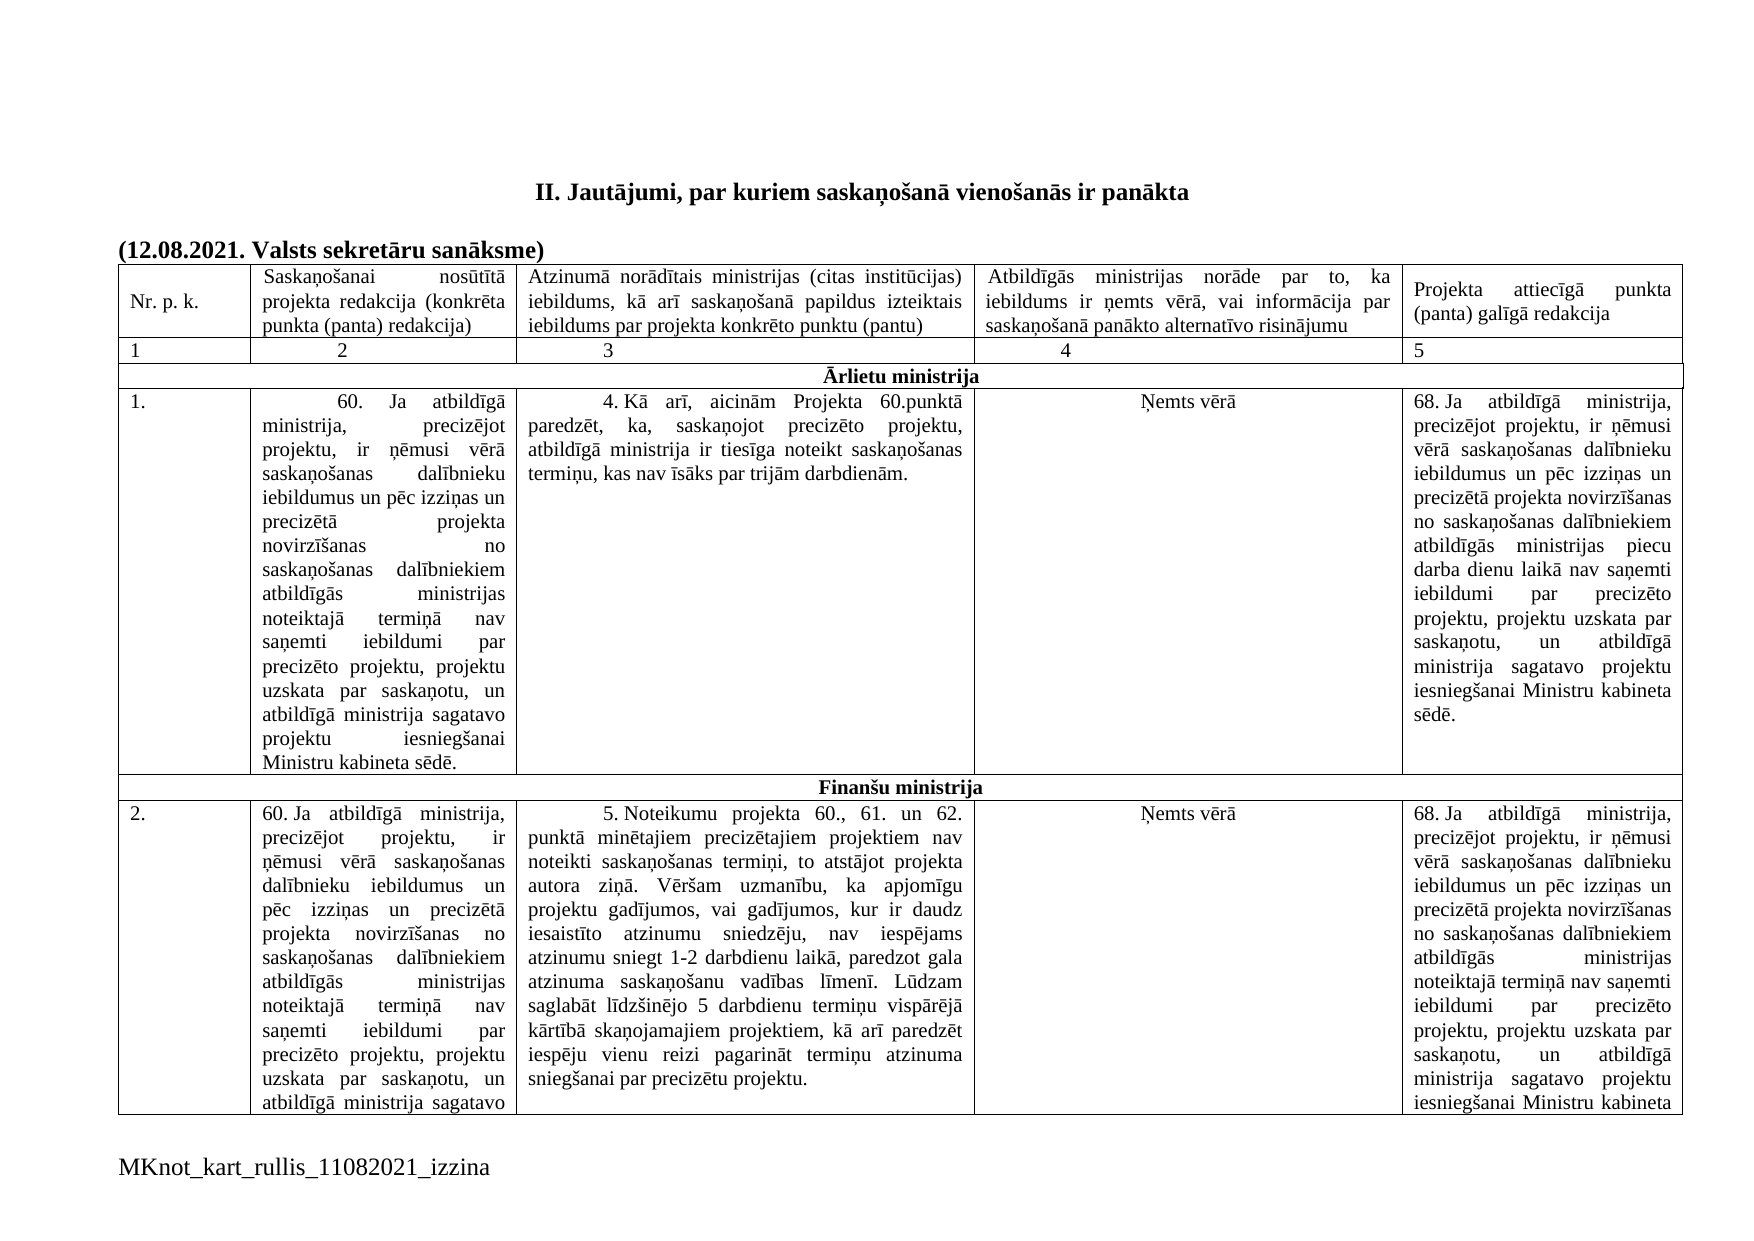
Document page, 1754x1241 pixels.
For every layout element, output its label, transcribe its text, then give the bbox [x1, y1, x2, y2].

table_cell 2. [119, 801, 250, 1114]
text (12.08.2021. Valsts sekretāru sanāksme) [118, 235, 1606, 263]
table_cell 60. Ja atbildīgā ministrija, precizējot projektu, ir ņēmusi vērā saskaņošanas dalībnieku iebildumus un pēc izziņas un precizētā projekta novirzīšanas no saskaņošanas dalībniekiem atbildīgās ministrijas noteiktajā termiņā nav saņemti iebildumi par precizēto projektu, projektu uzskata par saskaņotu, un atbildīgā ministrija sagatavo projektu iesniegšanai Ministru kabineta sēdē. [251, 389, 516, 774]
table_cell Finanšu ministrija [119, 775, 1682, 800]
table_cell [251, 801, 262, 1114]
table_cell Ņemts vērā [975, 389, 1402, 774]
text II. Jautājumi, par kuriem saskaņošanā vienošanās ir panākta [118, 177, 1606, 206]
table_cell 4. Kā arī, aicinām Projekta 60.punktā paredzēt, ka, saskaņojot precizēto projektu, atbildīgā ministrija ir tiesīga noteikt saskaņošanas termiņu, kas nav īsāks par trijām darbdienām. [517, 389, 974, 774]
table_header Atzinumā norādītais ministrijas (citas institūcijas) iebildums, kā arī saskaņošanā papildus izteiktais iebildums par projekta konkrēto punktu (pantu) [517, 265, 974, 337]
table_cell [517, 801, 974, 1114]
table_cell Ārlietu ministrija [119, 364, 1683, 388]
table_cell 5 [1403, 338, 1682, 363]
table_cell 2 [251, 338, 516, 363]
table_cell 3 [517, 338, 974, 363]
table_cell 1 [119, 338, 250, 363]
table_cell 68. Ja atbildīgā ministrija, precizējot projektu, ir ņēmusi vērā saskaņošanas dalībnieku iebildumus un pēc izziņas un precizētā projekta novirzīšanas no saskaņošanas dalībniekiem atbildīgās ministrijas piecu darba dienu laikā nav saņemti iebildumi par precizēto projektu, projektu uzskata par saskaņotu, un atbildīgā ministrija sagatavo projektu iesniegšanai Ministru kabineta sēdē. [1403, 389, 1682, 774]
table_header Saskaņošanai nosūtītā projekta redakcija (konkrēta punkta (panta) redakcija) [251, 265, 516, 337]
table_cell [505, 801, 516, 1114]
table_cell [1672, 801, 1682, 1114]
table_cell 4 [975, 338, 1402, 363]
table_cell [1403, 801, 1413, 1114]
table_cell Ņemts vērā [975, 801, 1402, 1114]
table_header Projekta attiecīgā punkta (panta) galīgā redakcija [1403, 265, 1682, 337]
table_cell 1. [119, 389, 250, 774]
table_header Atbildīgās ministrijas norāde par to, ka iebildums ir ņemts vērā, vai informācija par saskaņošanā panākto alternatīvo risinājumu [975, 265, 1402, 337]
table_header Nr. p. k. [119, 265, 250, 337]
